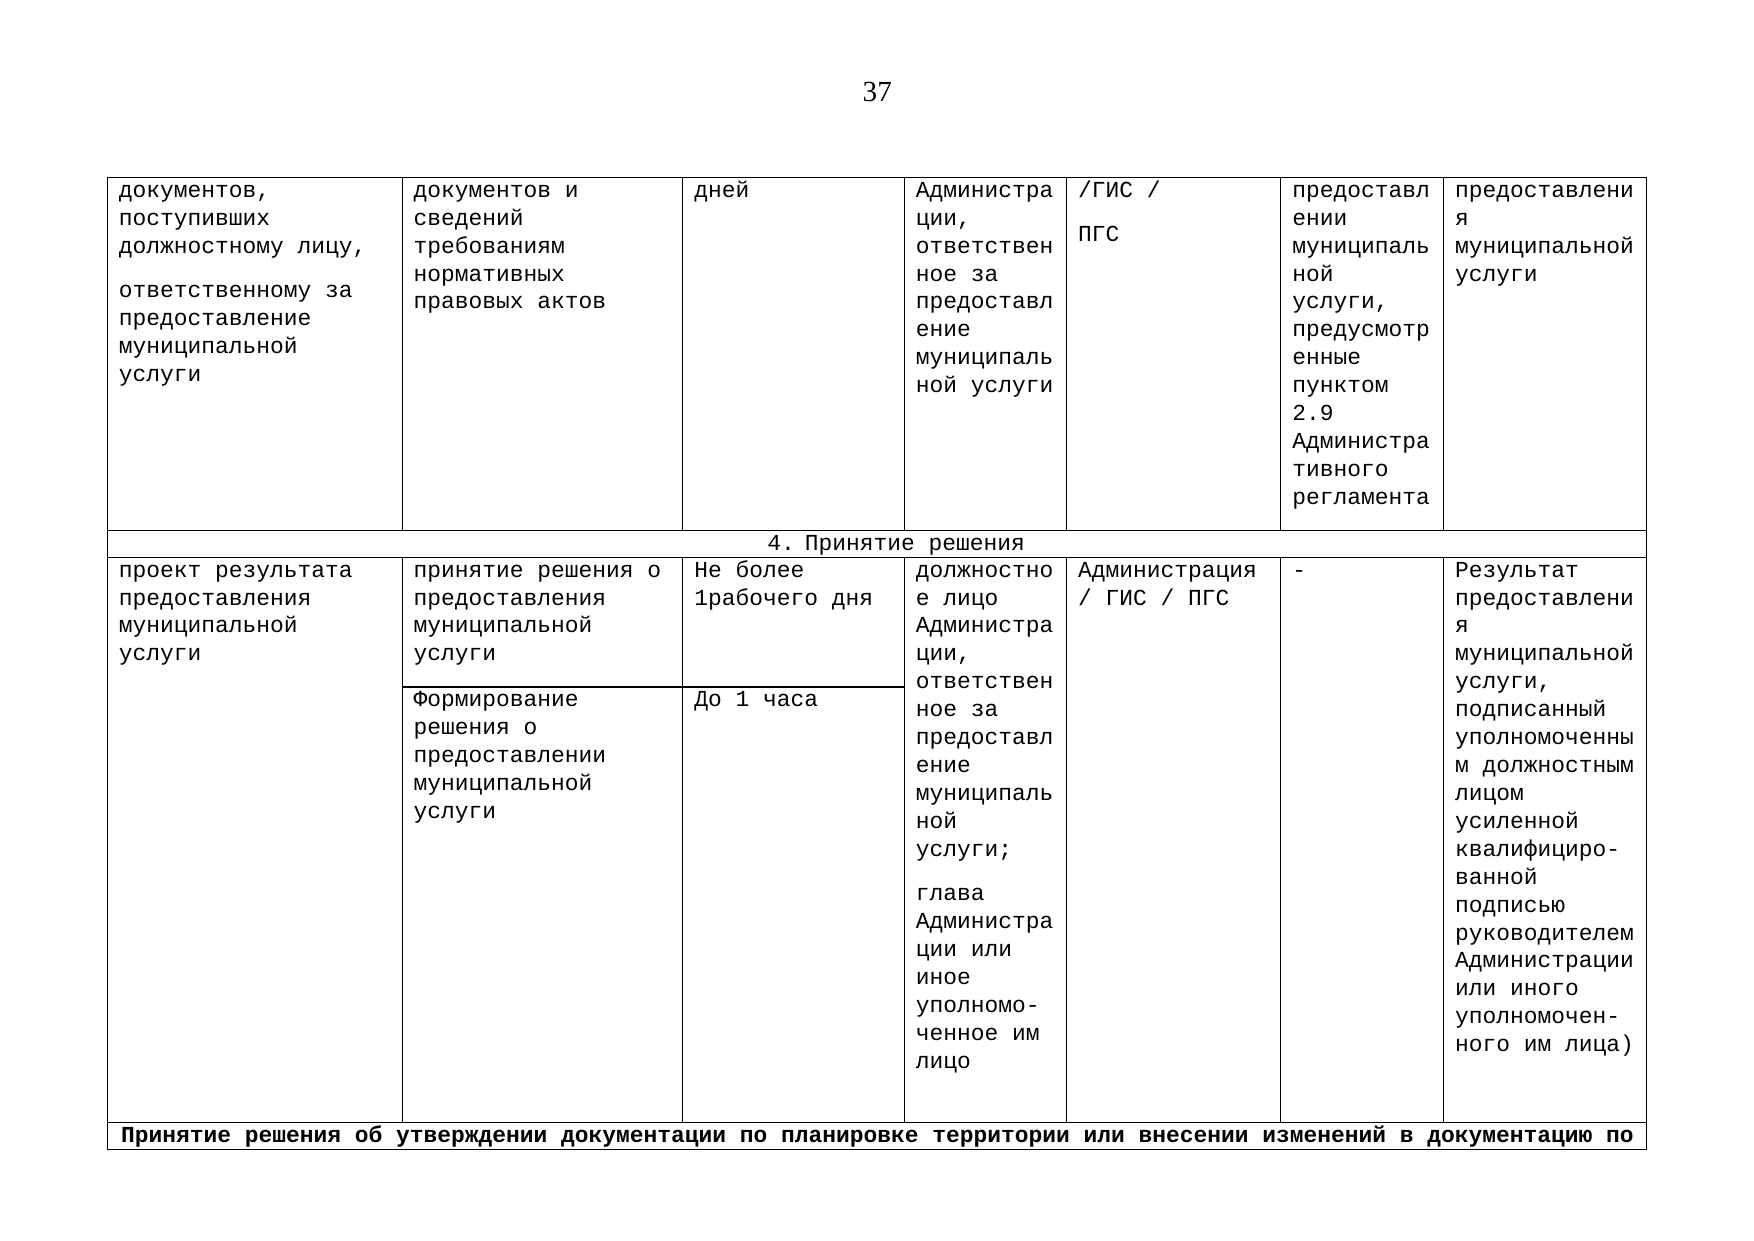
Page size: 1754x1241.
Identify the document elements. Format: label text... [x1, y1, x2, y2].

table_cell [1444, 178, 1646, 530]
table_cell Формирование решения о предоставлении муниципальной услуги [403, 688, 682, 1122]
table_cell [108, 178, 402, 530]
table_cell Не более 1рабочего дня [683, 558, 904, 686]
table_cell проект результата предоставления муниципальной услуги [108, 558, 402, 1122]
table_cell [905, 178, 1066, 530]
table_cell Принятие решения [108, 531, 1646, 557]
table_cell принятие решения о предоставления муниципальной услуги [403, 558, 682, 686]
table_cell Результат предоставления муниципальной услуги, подписанный уполномоченным должностным лицом усиленной квалифициро-ванной подписью руководителем Администрации или иного уполномочен-ного им лица) [1444, 558, 1646, 1122]
table_cell Администрация / ГИС / ПГС [1067, 558, 1280, 1122]
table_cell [403, 178, 682, 530]
table_cell - [1281, 558, 1443, 1122]
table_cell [1281, 178, 1443, 530]
table_cell До 1 часа [683, 688, 904, 1122]
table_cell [108, 1123, 1646, 1149]
table_cell должностное лицо Администрации, ответственное за предоставление муниципальной услуги; глава Администрации или иное уполномо-ченное им лицо [905, 558, 1066, 1122]
table_cell До 10 рабочих дней [683, 178, 904, 530]
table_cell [1067, 178, 1280, 530]
